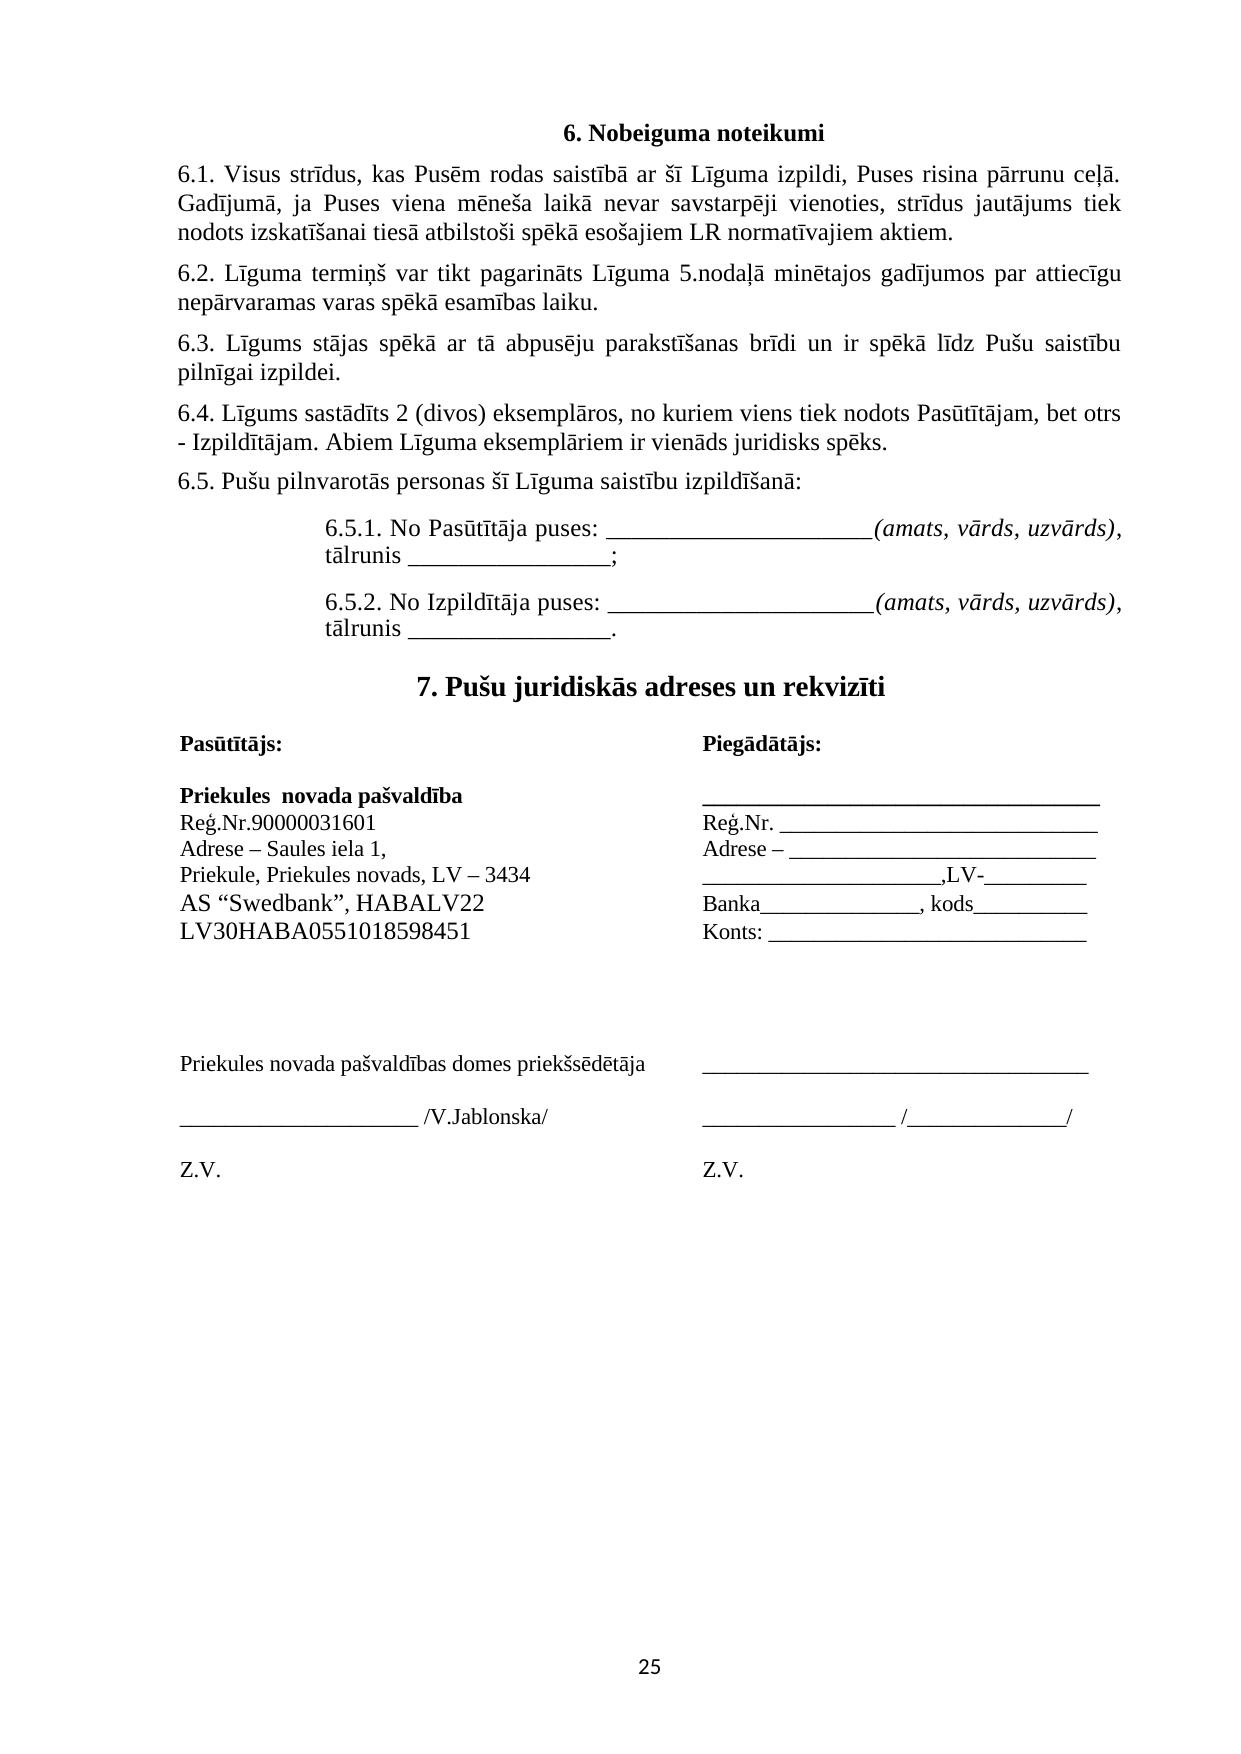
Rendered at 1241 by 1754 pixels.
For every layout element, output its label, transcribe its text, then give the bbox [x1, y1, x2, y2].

text 6.2. Līguma termiņš var tikt pagarināts Līguma 5.nodaļā minētajos gadījumos par attiecīgu nepārvaramas varas spēkā esamības laiku. [177, 258, 1122, 316]
text 6.4. Līgums sastādīts 2 (divos) eksemplāros, no kuriem viens tiek nodots Pasūtītājam, bet otrs - Izpildītājam. Abiem Līguma eksemplāriem ir vienāds juridisks spēks. [177, 398, 1122, 456]
text Priekules novada pašvaldība ___________________________________ [179, 782, 1122, 808]
text 6.5.2. No Izpildītāja puses: _____________________(amats, vārds, uzvārds), tālrunis ________________. [325, 589, 1122, 642]
text 6.5. Pušu pilnvarotās personas šī Līguma saistību izpildīšanā: [177, 468, 1122, 494]
text AS “Swedbank”, HABALV22 Banka______________, kods__________ [179, 888, 1122, 916]
text Pasūtītājs: Piegādātājs: [179, 729, 1122, 756]
text 6.1. Visus strīdus, kas Pusēm rodas saistībā ar šī Līguma izpildi, Puses risina pārrunu ceļā. Gadījumā, ja Puses viena mēneša laikā nevar savstarpēji vienoties, strīdus jautājums tiek nodots izskatīšanai tiesā atbilstoši spēkā esošajiem LR normatīvajiem aktiem. [177, 159, 1122, 246]
text 6. Nobeiguma noteikumi [177, 118, 1122, 147]
text 7. Pušu juridiskās adreses un rekvizīti [179, 669, 1122, 703]
text LV30HABA0551018598451 Konts: ____________________________ [179, 916, 1122, 945]
text Priekule, Priekules novads, LV – 3434 _____________________,LV-_________ [179, 861, 1122, 888]
text 6.3. Līgums stājas spēkā ar tā abpusēju parakstīšanas brīdi un ir spēkā līdz Pušu saistību pilnīgai izpildei. [177, 328, 1122, 386]
text Z.V. Z.V. [179, 1157, 1122, 1183]
text Reģ.Nr.90000031601 Reģ.Nr. ____________________________ [179, 808, 1122, 835]
text 6.5.1. No Pasūtītāja puses: _____________________(amats, vārds, uzvārds), tālrunis ________________; [296, 515, 1122, 568]
text _____________________ /V.Jablonska/ _________________ /______________/ [179, 1103, 1122, 1129]
text Adrese – Saules iela 1, Adrese – ___________________________ [179, 835, 1122, 861]
text Priekules novada pašvaldības domes priekšsēdētāja __________________________________ [179, 1051, 1122, 1077]
